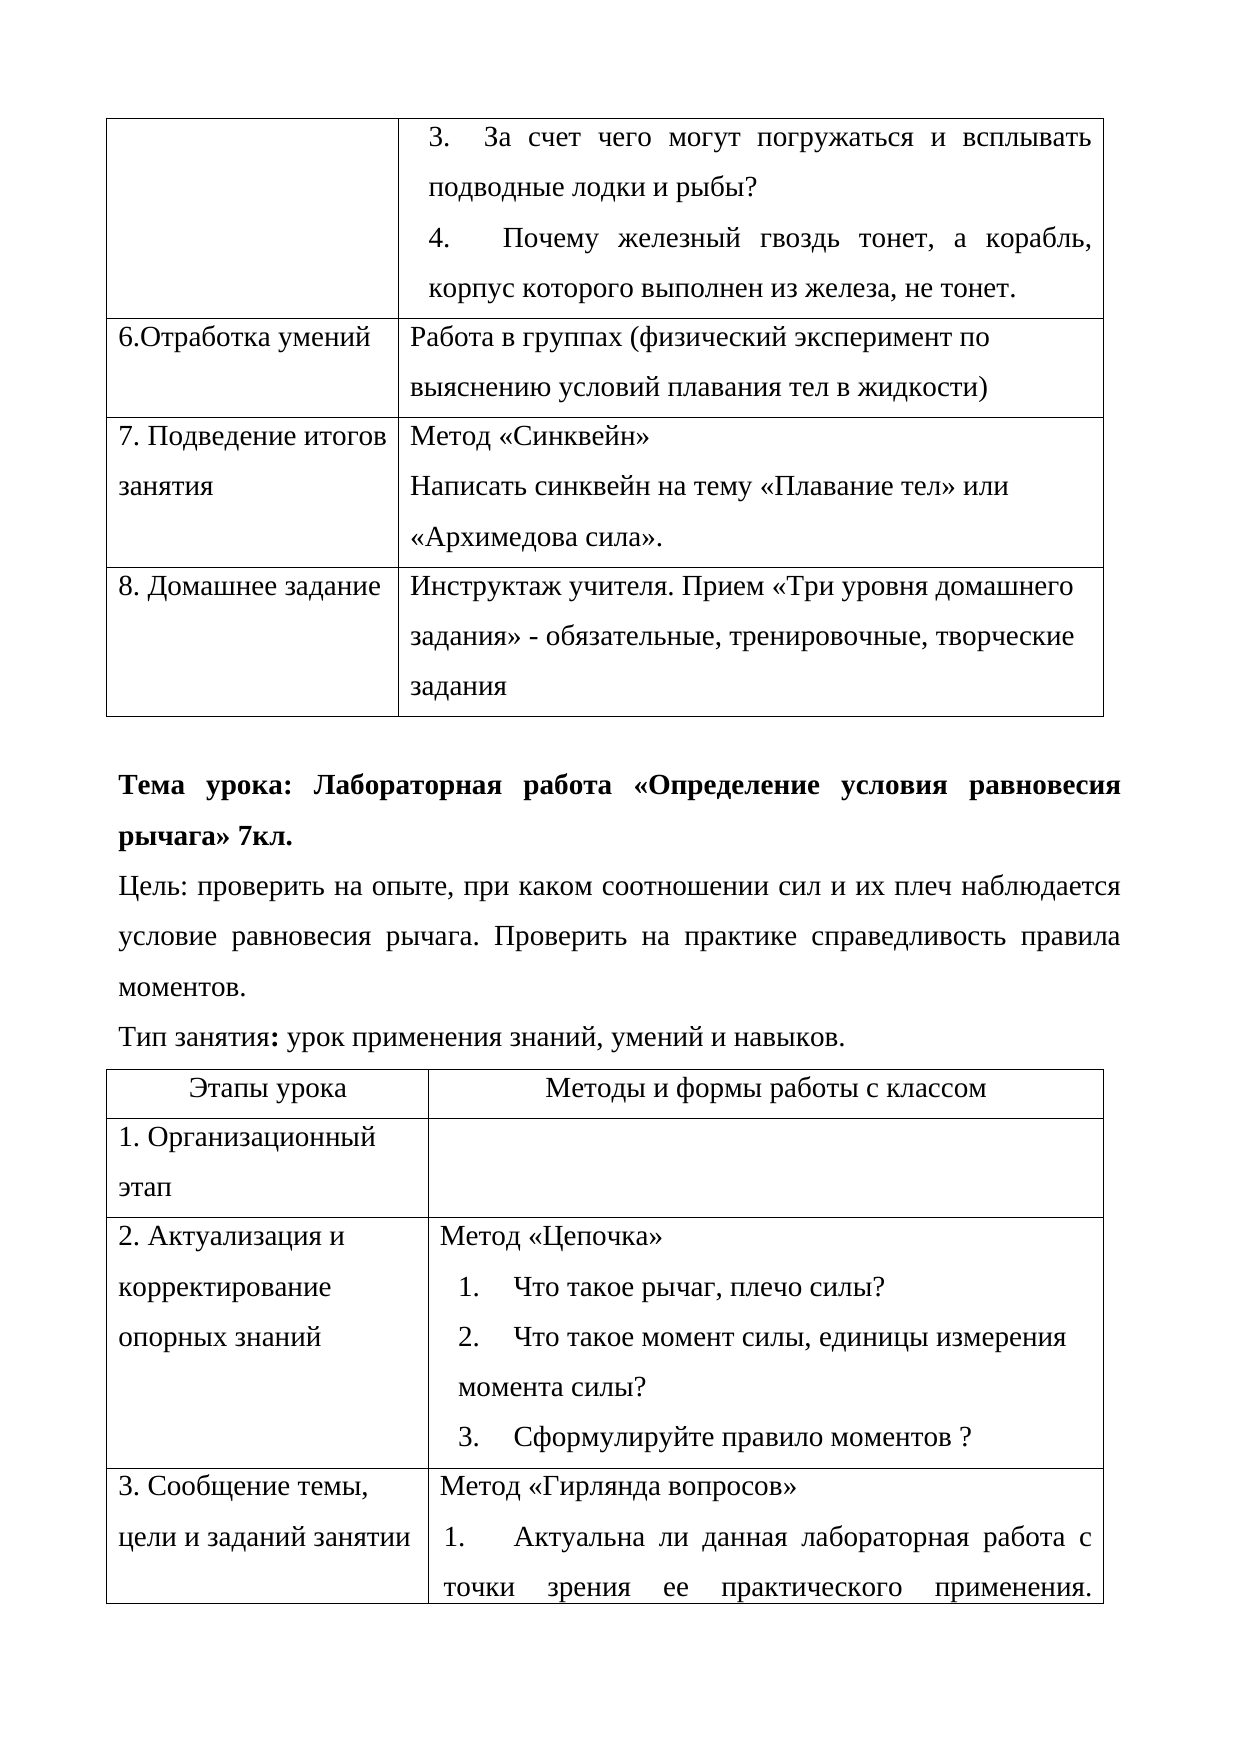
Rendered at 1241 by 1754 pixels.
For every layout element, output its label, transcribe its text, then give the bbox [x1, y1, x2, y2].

table_cell 2. Актуализация и корректирование опорных знаний [107, 1218, 428, 1467]
table_cell Метод «Цепочка» Что такое рычаг, плечо силы? Что такое момент силы, единицы измерения момента силы? Сформулируйте правило моментов ? [429, 1218, 1103, 1467]
text Тип занятия: урок применения знаний, умений и навыков. [118, 1019, 1122, 1052]
table_cell 8. Домашнее задание [107, 568, 398, 716]
table_cell Метод «Синквейн» Написать синквейн на тему «Плавание тел» или «Архимедова сила». [399, 418, 1103, 567]
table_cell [107, 119, 398, 318]
text Тема урока: Лабораторная работа «Определение условия равновесия рычага» 7кл. [118, 767, 1122, 851]
table_header Методы и формы работы с классом [429, 1070, 1103, 1118]
table_cell 7. Подведение итогов занятия [107, 418, 398, 567]
table_header Этапы урока [107, 1070, 428, 1118]
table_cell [399, 119, 1103, 318]
table_cell Работа в группах (физический эксперимент по выяснению условий плавания тел в жидкости) [399, 319, 1103, 417]
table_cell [107, 1469, 428, 1603]
table_cell 6.Отработка умений [107, 319, 398, 417]
table_cell 1. Организационный этап [107, 1119, 428, 1217]
table_cell [429, 1119, 1103, 1217]
table_cell Инструктаж учителя. Прием «Три уровня домашнего задания» - обязательные, тренировочные, творческие задания [399, 568, 1103, 716]
text Цель: проверить на опыте, при каком соотношении сил и их плеч наблюдается условие равновесия рычага. Проверить на практике справедливость правила моментов. [118, 868, 1122, 1002]
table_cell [429, 1469, 1103, 1603]
